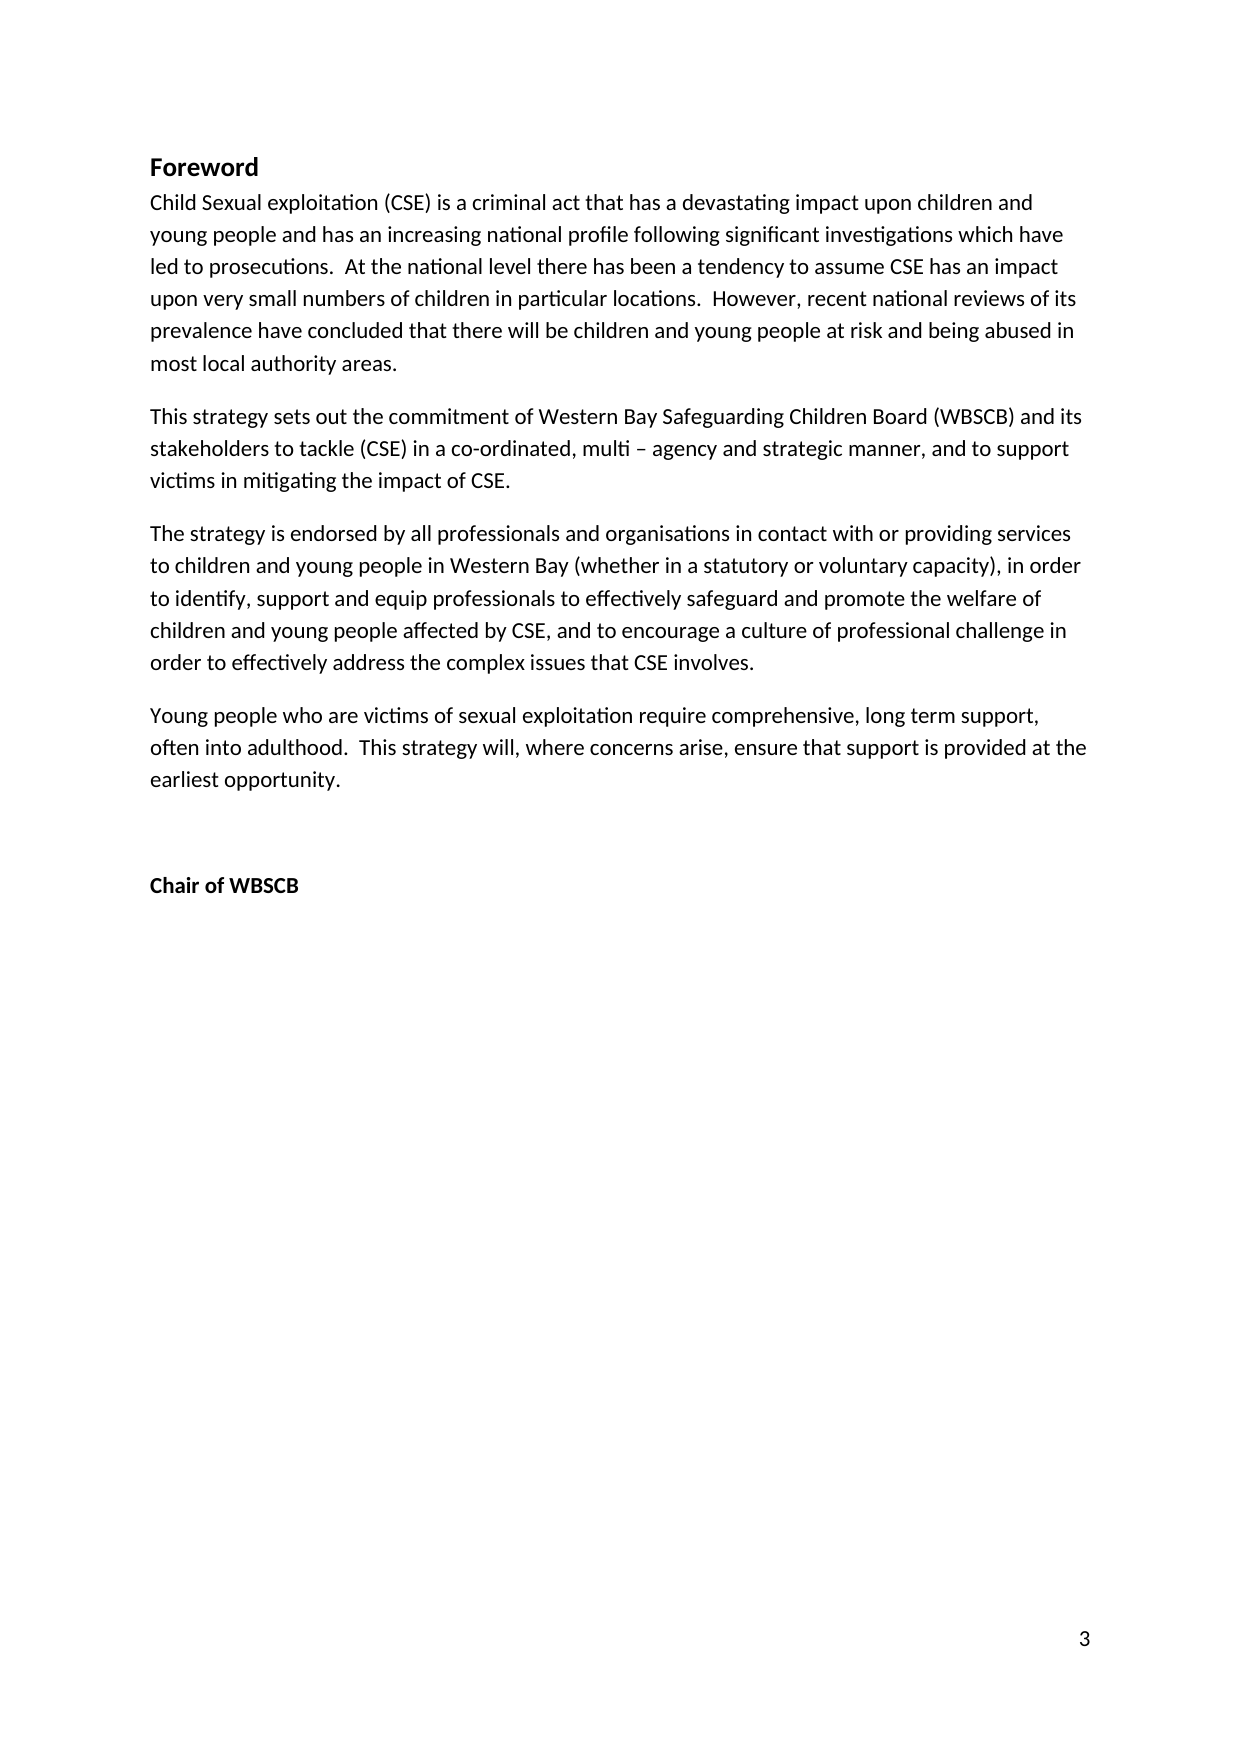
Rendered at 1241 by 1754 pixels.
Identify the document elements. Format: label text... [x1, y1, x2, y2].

text This strategy sets out the commitment of Western Bay Safeguarding Children Board (WBSCB) and its stakeholders to tackle (CSE) in a co-ordinated, multi – agency and strategic manner, and to support victims in mitigating the impact of CSE. [150, 402, 1090, 494]
subtitle Foreword [150, 150, 1090, 183]
text Child Sexual exploitation (CSE) is a criminal act that has a devastating impact upon children and young people and has an increasing national profile following significant investigations which have led to prosecutions. At the national level there has been a tendency to assume CSE has an impact upon very small numbers of children in particular locations. However, recent national reviews of its prevalence have concluded that there will be children and young people at risk and being abused in most local authority areas. [150, 188, 1090, 377]
text Chair of WBSCB [150, 871, 1090, 899]
text The strategy is endorsed by all professionals and organisations in contact with or providing services to children and young people in Western Bay (whether in a statutory or voluntary capacity), in order to identify, support and equip professionals to effectively safeguard and promote the welfare of children and young people affected by CSE, and to encourage a culture of professional challenge in order to effectively address the complex issues that CSE involves. [150, 519, 1090, 676]
text Young people who are victims of sexual exploitation require comprehensive, long term support, often into adulthood. This strategy will, where concerns arise, ensure that support is provided at the earliest opportunity. [150, 701, 1090, 793]
